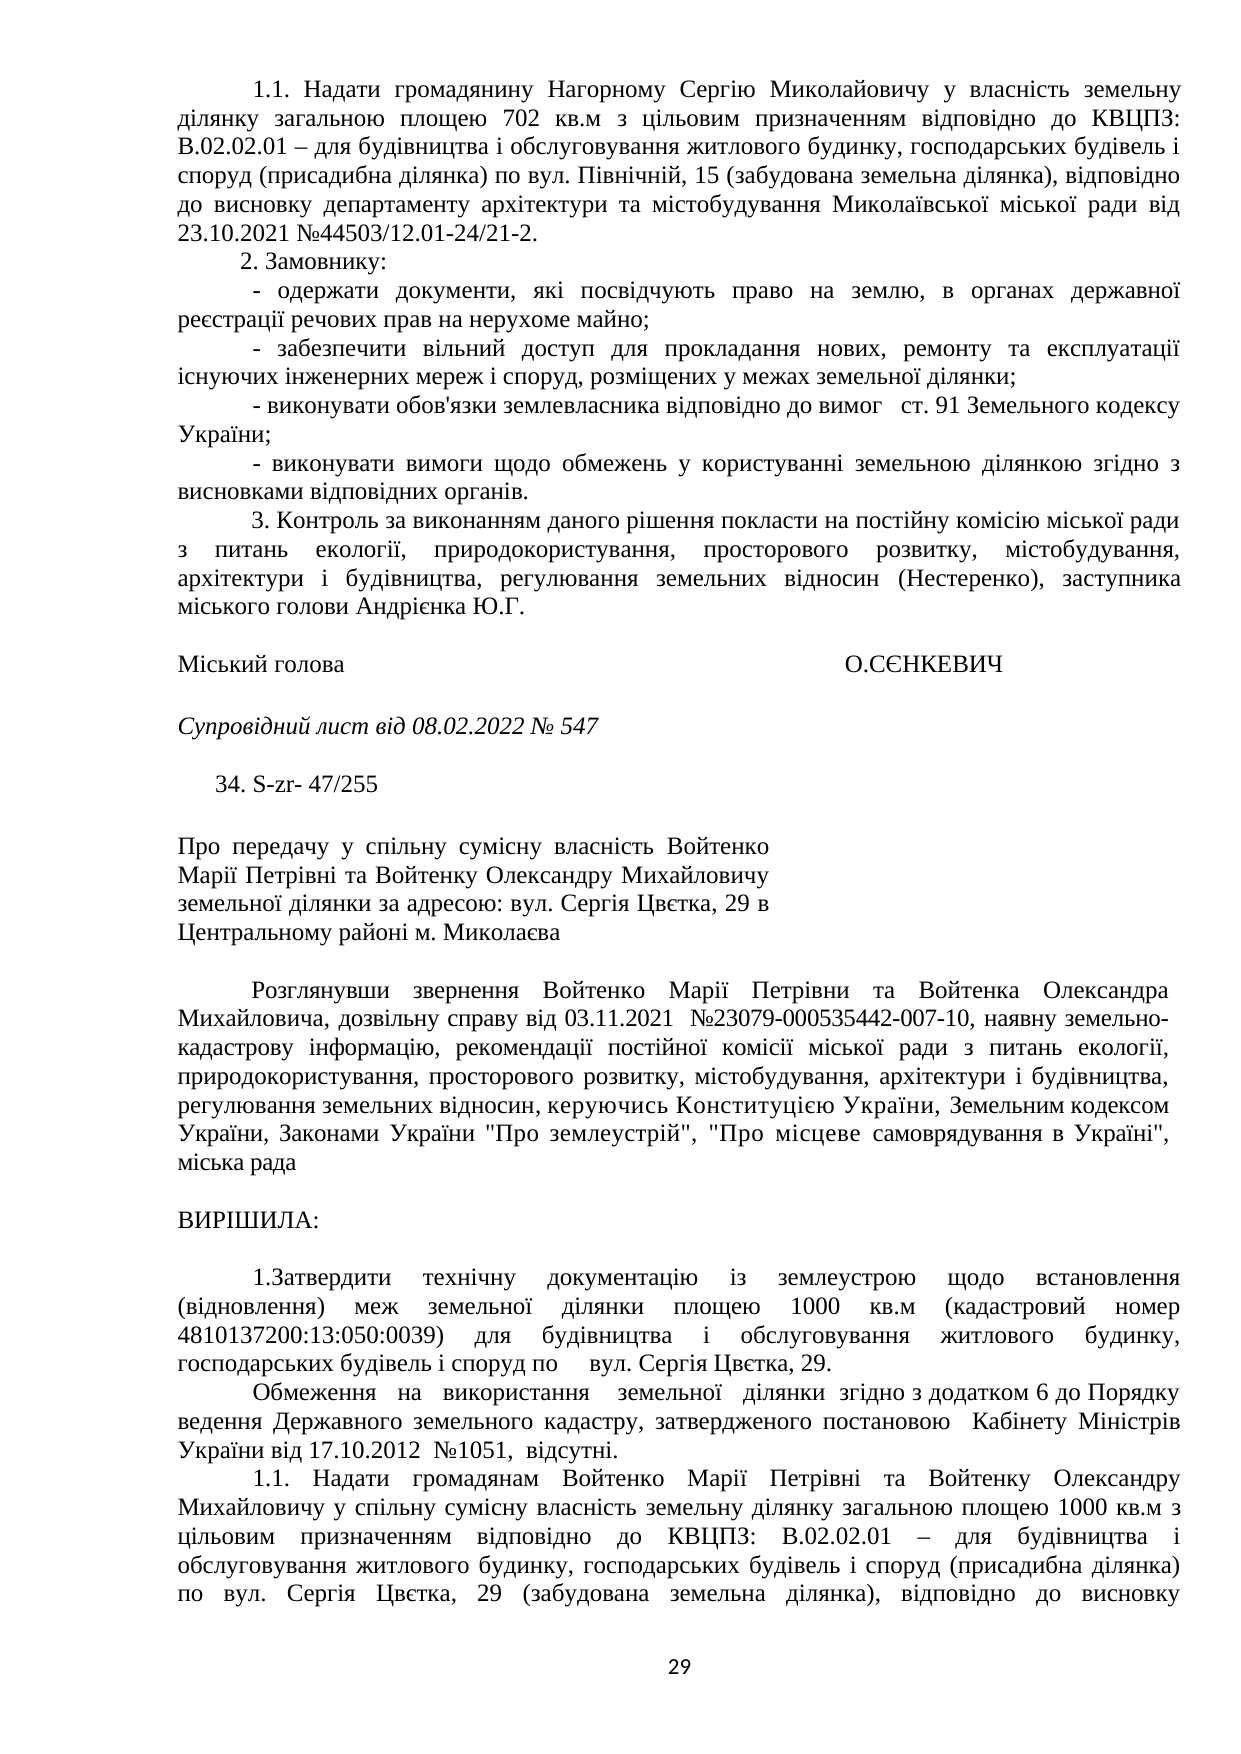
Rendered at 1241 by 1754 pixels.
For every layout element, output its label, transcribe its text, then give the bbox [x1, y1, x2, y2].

text - забезпечити вільний доступ для прокладання нових, ремонту та експлуатації існуючих інженерних мереж і споруд, розміщених у межах земельної ділянки; [177, 333, 1181, 390]
text - виконувати вимоги щодо обмежень у користуванні земельною ділянкою згідно з висновками відповідних органів. [177, 448, 1181, 505]
subtitle S-zr- 47/255 [215, 769, 1181, 797]
text - одержати документи, які посвідчують право на землю, в органах державної реєстрації речових прав на нерухоме майно; [177, 275, 1181, 333]
text Супровідний лист від 08.02.2022 № 547 [177, 711, 1181, 740]
text ВИРІШИЛА: [177, 1205, 1181, 1233]
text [177, 1463, 1181, 1607]
text Розглянувши звернення Войтенко Марії Петрівни та Войтенка Олександра Михайловича, дозвільну справу від 03.11.2021 №23079-000535442-007-10, наявну земельно-кадастрову інформацію, рекомендації постійної комісії міської ради з питань екології, природокористування, просторового розвитку, містобудування, архітектури і будівництва, регулювання земельних відносин, керуючись Конституцією України, Земельним кодексом України, Законами України "Про землеустрій", "Про місцеве самоврядування в Україні", міська рада [177, 975, 1169, 1176]
text 1.Затвердити технічну документацію із землеустрою щодо встановлення (відновлення) меж земельної ділянки площею 1000 кв.м (кадастровий номер 4810137200:13:050:0039) для будівництва і обслуговування житлового будинку, господарських будівель і споруд по вул. Сергія Цвєтка, 29. [177, 1262, 1181, 1377]
text 1.1. Надати громадянину Нагорному Сергію Миколайовичу у власність земельну ділянку загальною площею 702 кв.м з цільовим призначенням відповідно до КВЦПЗ: В.02.02.01 – для будівництва і обслуговування житлового будинку, господарських будівель і споруд (присадибна ділянка) по вул. Північній, 15 (забудована земельна ділянка), відповідно до висновку департаменту архітектури та містобудування Миколаївської міської ради від 23.10.2021 №44503/12.01-24/21-2. [177, 74, 1181, 246]
text 3. Контроль за виконанням даного рішення покласти на постійну комісію міської ради з питань екології, природокористування, просторового розвитку, містобудування, архітектури і будівництва, регулювання земельних відносин (Нестеренко), заступника міського голови Андрієнка Ю.Г. [177, 505, 1181, 620]
text - виконувати обов'язки землевласника відповідно до вимог ст. 91 Земельного кодексу України; [177, 390, 1181, 448]
text Про передачу у спільну сумісну власність Войтенко Марії Петрівні та Войтенку Олександру Михайловичу земельної ділянки за адресою: вул. Сергія Цвєтка, 29 в Центральному районі м. Миколаєва [177, 831, 769, 946]
text 2. Замовнику: [177, 246, 1181, 275]
text Міський голова О.СЄНКЕВИЧ [177, 649, 1181, 678]
text Обмеження на використання земельної ділянки згідно з додатком 6 до Порядку ведення Державного земельного кадастру, затвердженого постановою Кабінету Міністрів України від 17.10.2012 №1051, відсутні. [177, 1377, 1181, 1463]
